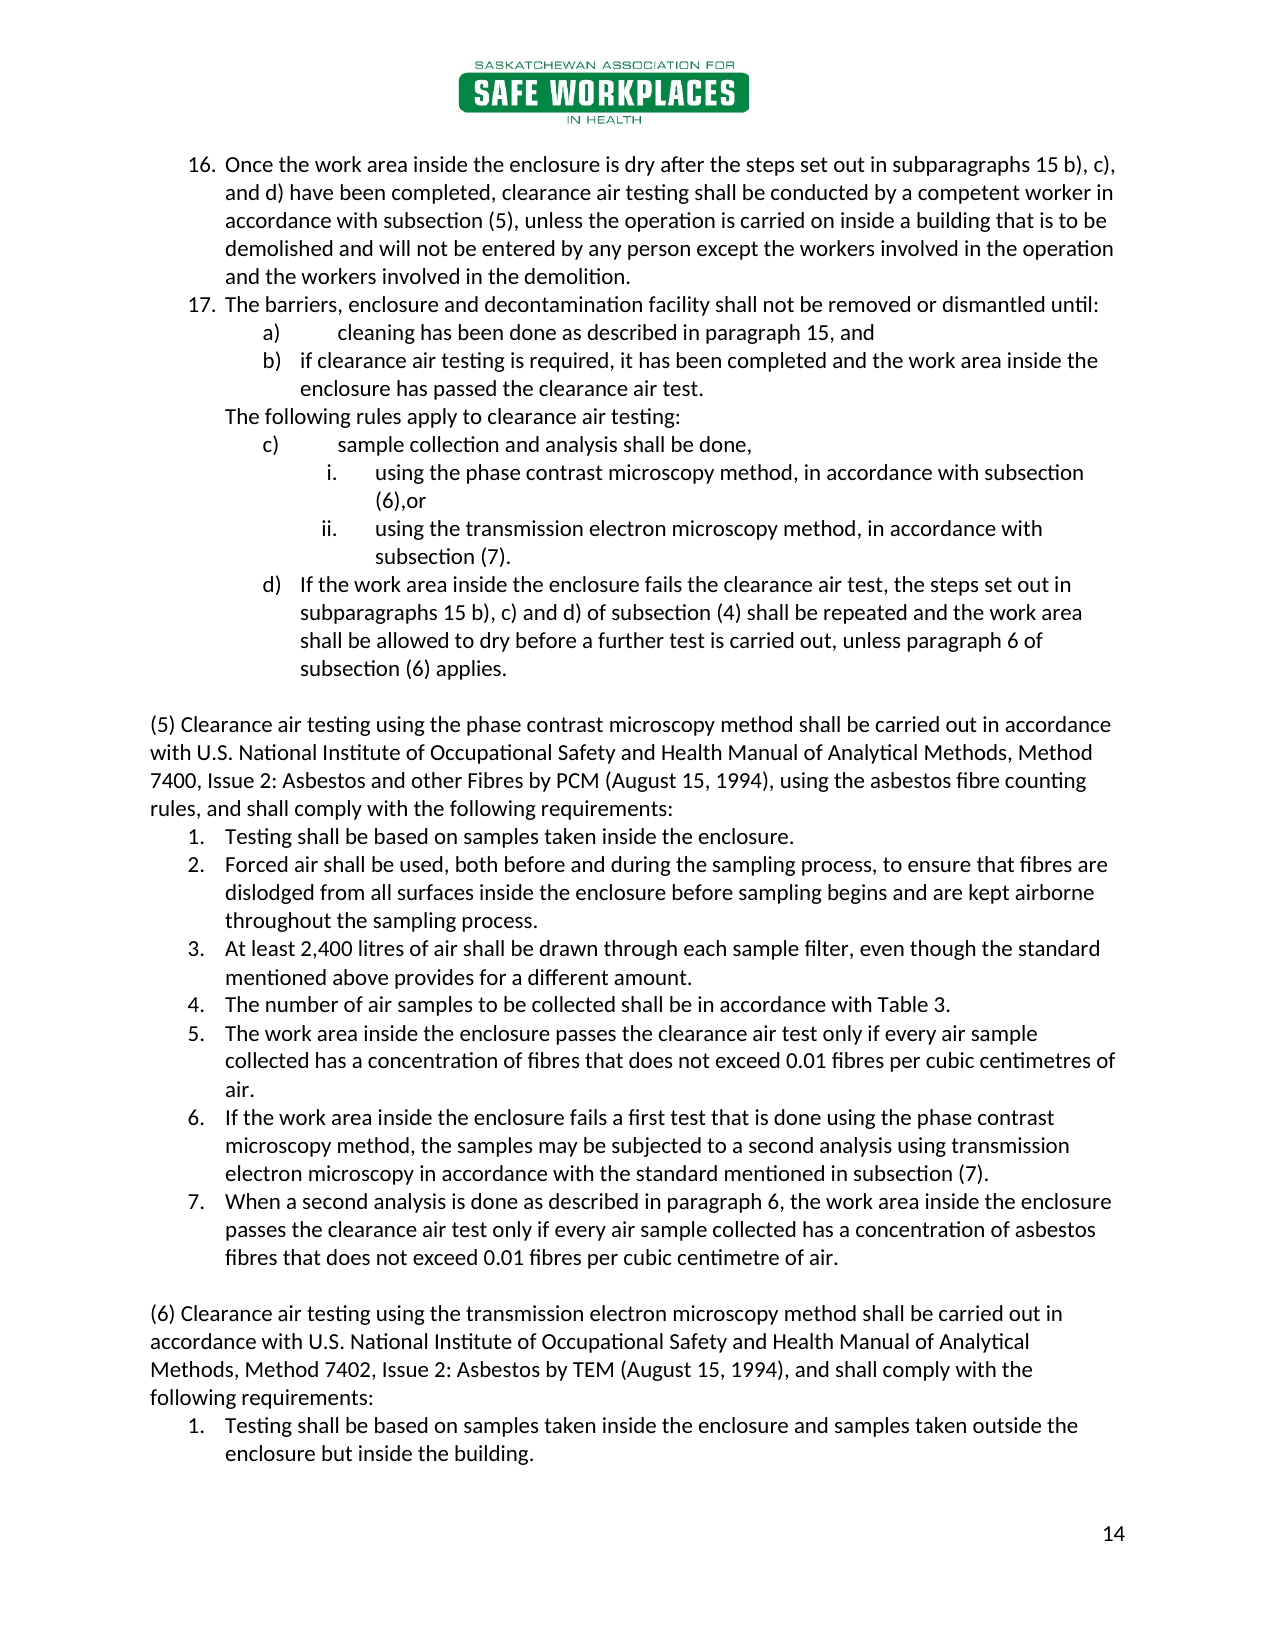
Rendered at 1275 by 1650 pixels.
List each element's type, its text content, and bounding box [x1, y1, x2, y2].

list Once the work area inside the enclosure is dry after the steps set out in subparagraphs 15 b), c), and d) have been completed, clearance air testing shall be conducted by a competent worker in accordance with subsection (5), unless the operation is carried on inside a building that is to be demolished and will not be entered by any person except the workers involved in the operation and the workers involved in the demolition. [187, 150, 1125, 290]
list The number of air samples to be collected shall be in accordance with Table 3. [187, 991, 1125, 1019]
text The following rules apply to clearance air testing: [225, 402, 1125, 430]
list Testing shall be based on samples taken inside the enclosure. [187, 822, 1125, 851]
list Testing shall be based on samples taken inside the enclosure and samples taken outside the enclosure but inside the building. [187, 1411, 1125, 1467]
picture [455, 46, 749, 132]
list If the work area inside the enclosure fails a first test that is done using the phase contrast microscopy method, the samples may be subjected to a second analysis using transmission electron microscopy in accordance with the standard mentioned in subsection (7). [187, 1103, 1125, 1187]
text (5) Clearance air testing using the phase contrast microscopy method shall be carried out in accordance with U.S. National Institute of Occupational Safety and Health Manual of Analytical Methods, Method 7400, Issue 2: Asbestos and other Fibres by PCM (August 15, 1994), using the asbestos fibre counting rules, and shall comply with the following requirements: [150, 710, 1125, 822]
list If the work area inside the enclosure fails the clearance air test, the steps set out in subparagraphs 15 b), c) and d) of subsection (4) shall be repeated and the work area shall be allowed to dry before a further test is carried out, unless paragraph 6 of subsection (6) applies. [262, 570, 1125, 682]
list sample collection and analysis shall be done, [262, 430, 1125, 458]
list Forced air shall be used, both before and during the sampling process, to ensure that fibres are dislodged from all surfaces inside the enclosure before sampling begins and are kept airborne throughout the sampling process. [187, 851, 1125, 934]
list cleaning has been done as described in paragraph 15, and [262, 318, 1125, 346]
list using the transmission electron microscopy method, in accordance with subsection (7). [337, 514, 1125, 570]
list if clearance air testing is required, it has been completed and the work area inside the enclosure has passed the clearance air test. [262, 346, 1125, 402]
list When a second analysis is done as described in paragraph 6, the work area inside the enclosure passes the clearance air test only if every air sample collected has a concentration of asbestos fibres that does not exceed 0.01 fibres per cubic centimetre of air. [187, 1187, 1125, 1271]
text (6) Clearance air testing using the transmission electron microscopy method shall be carried out in accordance with U.S. National Institute of Occupational Safety and Health Manual of Analytical Methods, Method 7402, Issue 2: Asbestos by TEM (August 15, 1994), and shall comply with the following requirements: [150, 1299, 1125, 1411]
list The barriers, enclosure and decontamination facility shall not be removed or dismantled until: [187, 290, 1125, 318]
list using the phase contrast microscopy method, in accordance with subsection (6),or [337, 458, 1125, 514]
list At least 2,400 litres of air shall be drawn through each sample filter, even though the standard mentioned above provides for a different amount. [187, 934, 1125, 991]
list The work area inside the enclosure passes the clearance air test only if every air sample collected has a concentration of fibres that does not exceed 0.01 fibres per cubic centimetres of air. [187, 1019, 1125, 1103]
